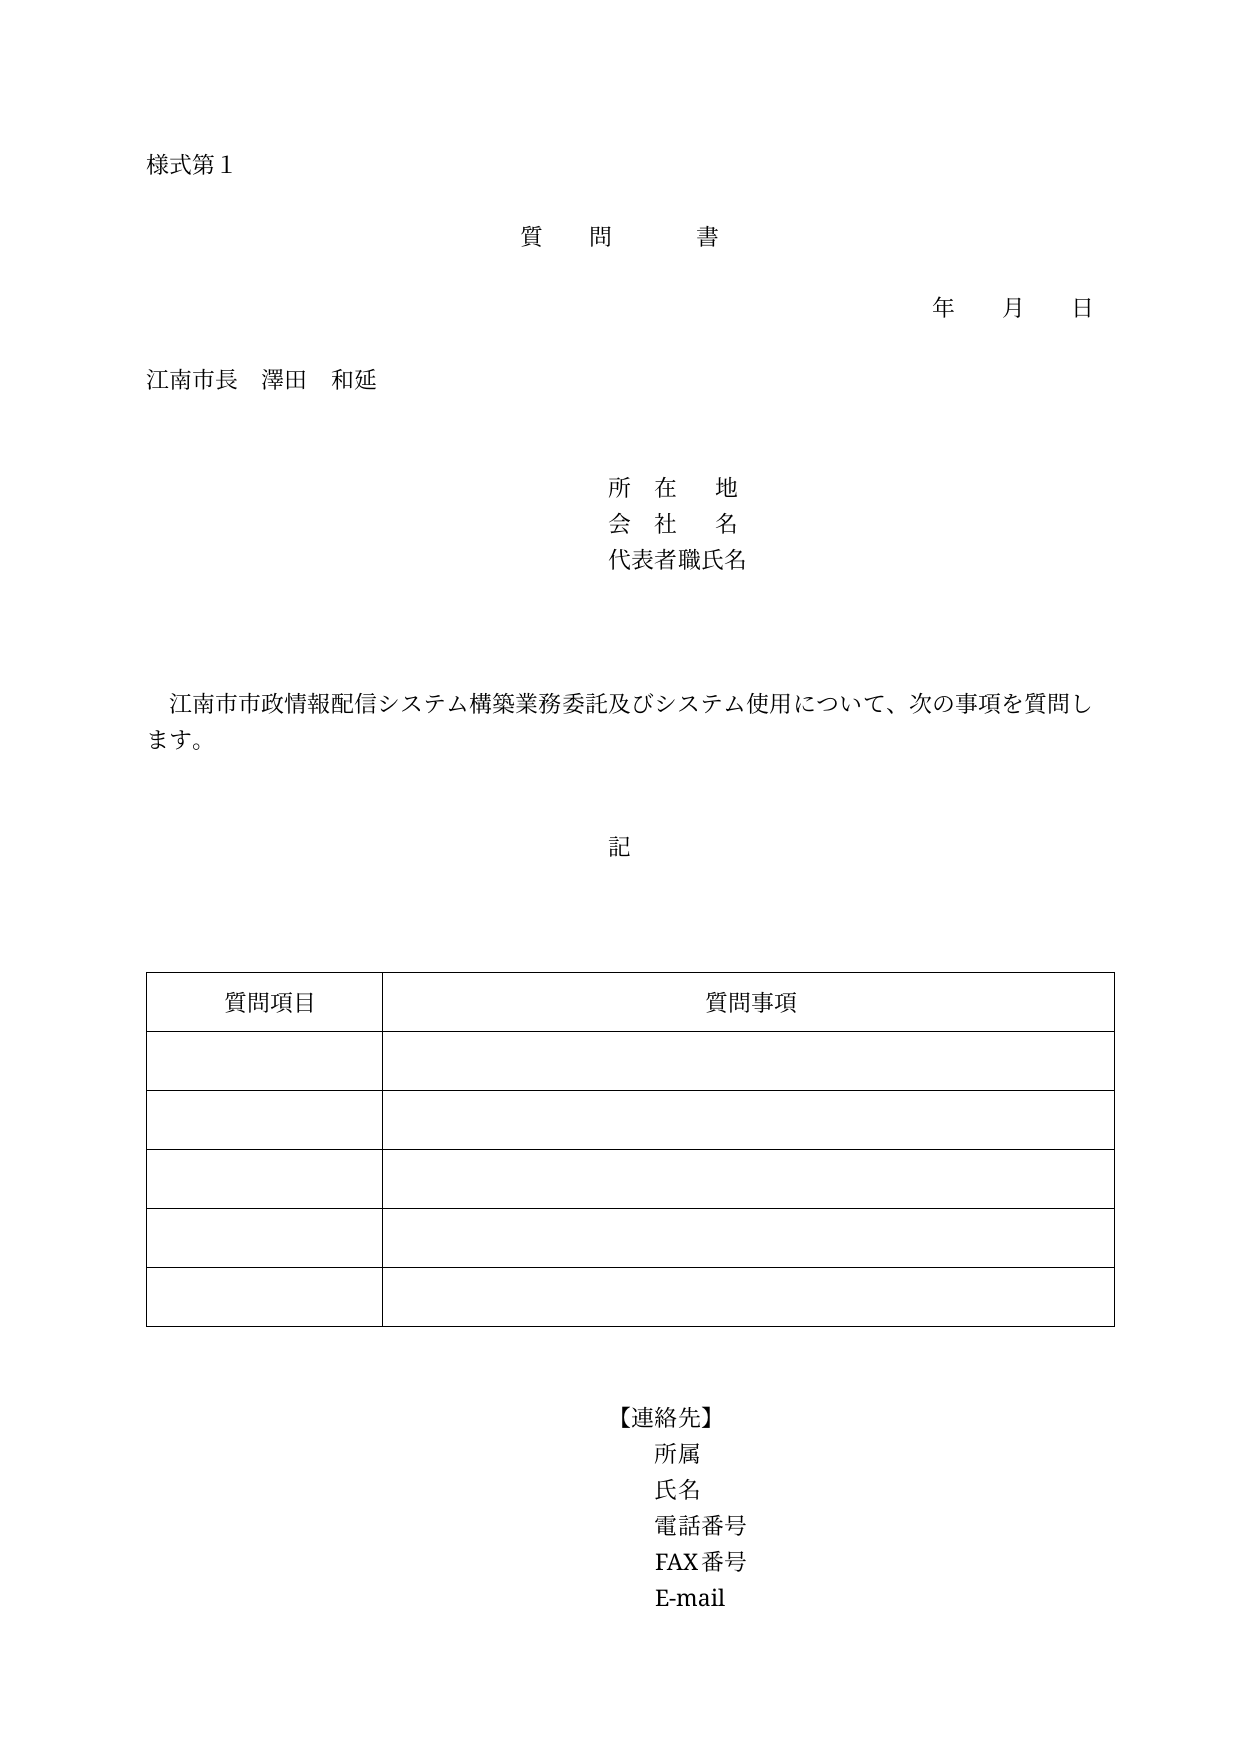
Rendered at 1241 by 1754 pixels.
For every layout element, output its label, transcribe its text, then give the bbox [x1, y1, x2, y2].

table_cell [383, 1209, 1114, 1267]
text FAX番号 [588, 1543, 1094, 1579]
subtitle 記 [146, 828, 1094, 864]
text 年 月 日 [146, 289, 1094, 325]
text 会社名 [594, 504, 1094, 541]
table_cell [147, 1209, 382, 1267]
text 所在地 [594, 469, 1094, 504]
text 所属 [588, 1435, 1094, 1471]
table_cell [383, 1268, 1114, 1326]
table_cell [147, 1032, 382, 1090]
text 代表者職氏名 [594, 541, 1094, 576]
table_cell [383, 1150, 1114, 1208]
text E-mail [588, 1579, 1094, 1615]
text 電話番号 [588, 1507, 1094, 1543]
table_header 質問項目 [147, 973, 382, 1031]
table_cell [147, 1091, 382, 1149]
table_header 質問事項 [383, 973, 1114, 1031]
text 江南市長 澤田 和延 [146, 361, 1028, 397]
table_cell [383, 1032, 1114, 1090]
text 質問書 [146, 217, 1094, 253]
table_cell [383, 1091, 1114, 1149]
text 氏名 [588, 1471, 1094, 1507]
text 【連絡先】 [588, 1399, 1094, 1435]
table_cell [147, 1150, 382, 1208]
text 江南市市政情報配信システム構築業務委託及びシステム使用について、次の事項を質問します。 [146, 684, 1094, 756]
text 様式第１ [146, 145, 1094, 181]
table_cell [147, 1268, 382, 1326]
